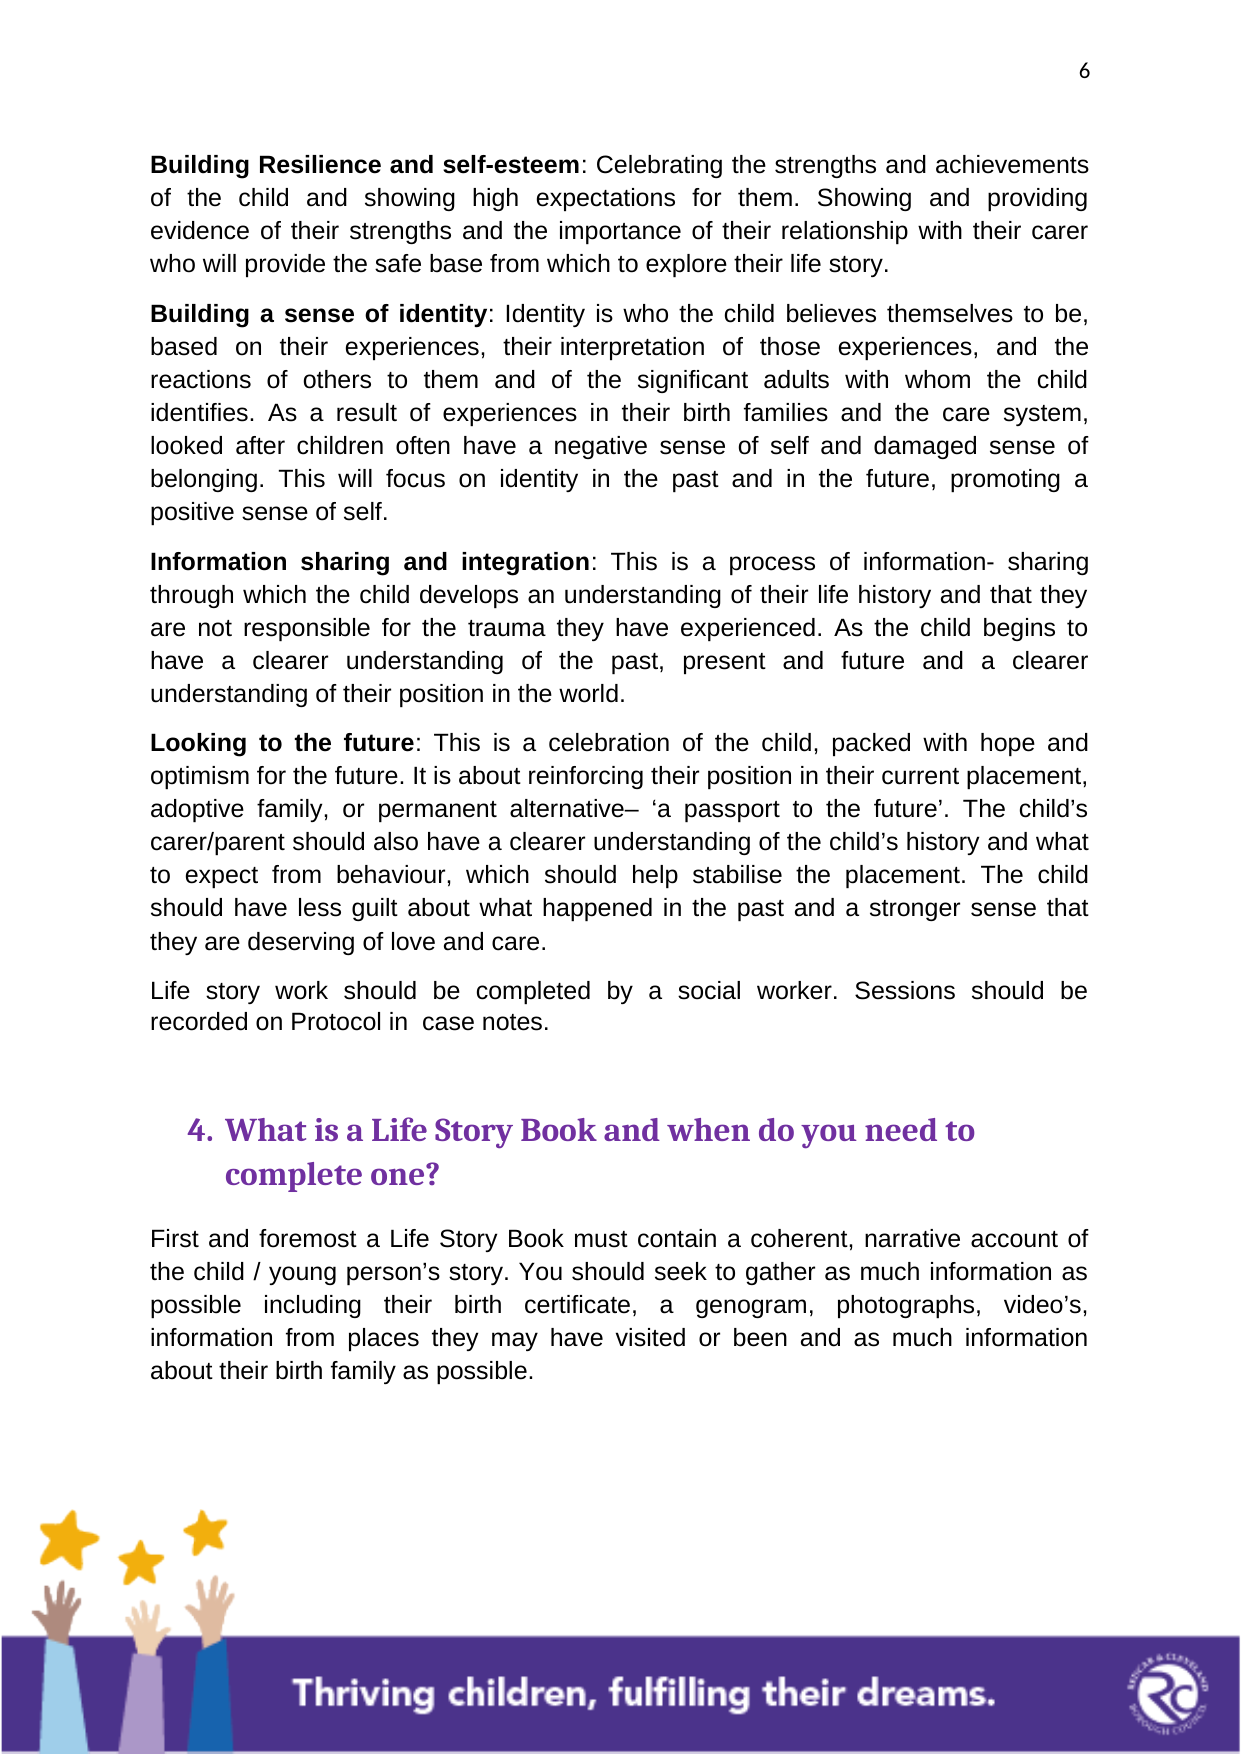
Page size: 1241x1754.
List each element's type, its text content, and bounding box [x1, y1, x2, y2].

text Building Resilience and self-esteem: Celebrating the strengths and achievements of the child and showing high expectations for them. Showing and providing evidence of their strengths and the importance of their relationship with their carer who will provide the safe base from which to explore their life story. [150, 150, 1090, 278]
picture [1, 1509, 1241, 1754]
text Information sharing and integration: This is a process of information- sharing through which the child develops an understanding of their life history and that they are not responsible for the trauma they have experienced. As the child begins to have a clearer understanding of the past, present and future and a clearer understanding of their position in the world. [150, 547, 1090, 707]
text Building a sense of identity: Identity is who the child believes themselves to be, based on their experiences, their interpretation of those experiences, and the reactions of others to them and of the significant adults with whom the child identifies. As a result of experiences in their birth families and the care system, looked after children often have a negative sense of self and damaged sense of belonging. This will focus on identity in the past and in the future, promoting a positive sense of self. [150, 299, 1090, 526]
text Looking to the future: This is a celebration of the child, packed with hope and optimism for the future. It is about reinforcing their position in their current placement, adoptive family, or permanent alternative– ‘a passport to the future’. The child’s carer/parent should also have a clearer understanding of the child’s history and what to expect from behaviour, which should help stabilise the placement. The child should have less guilt about what happened in the past and a stronger sense that they are deserving of love and care. [150, 728, 1090, 955]
text Life story work should be completed by a social worker. Sessions should be recorded on Protocol in case notes. [150, 976, 1090, 1036]
text First and foremost a Life Story Book must contain a coherent, narrative account of the child / young person’s story. You should seek to gather as much information as possible including their birth certificate, a genogram, photographs, video’s, information from places they may have visited or been and as much information about their birth family as possible. [150, 1224, 1090, 1385]
subtitle What is a Life Story Book and when do you need to complete one? [187, 1111, 1090, 1193]
